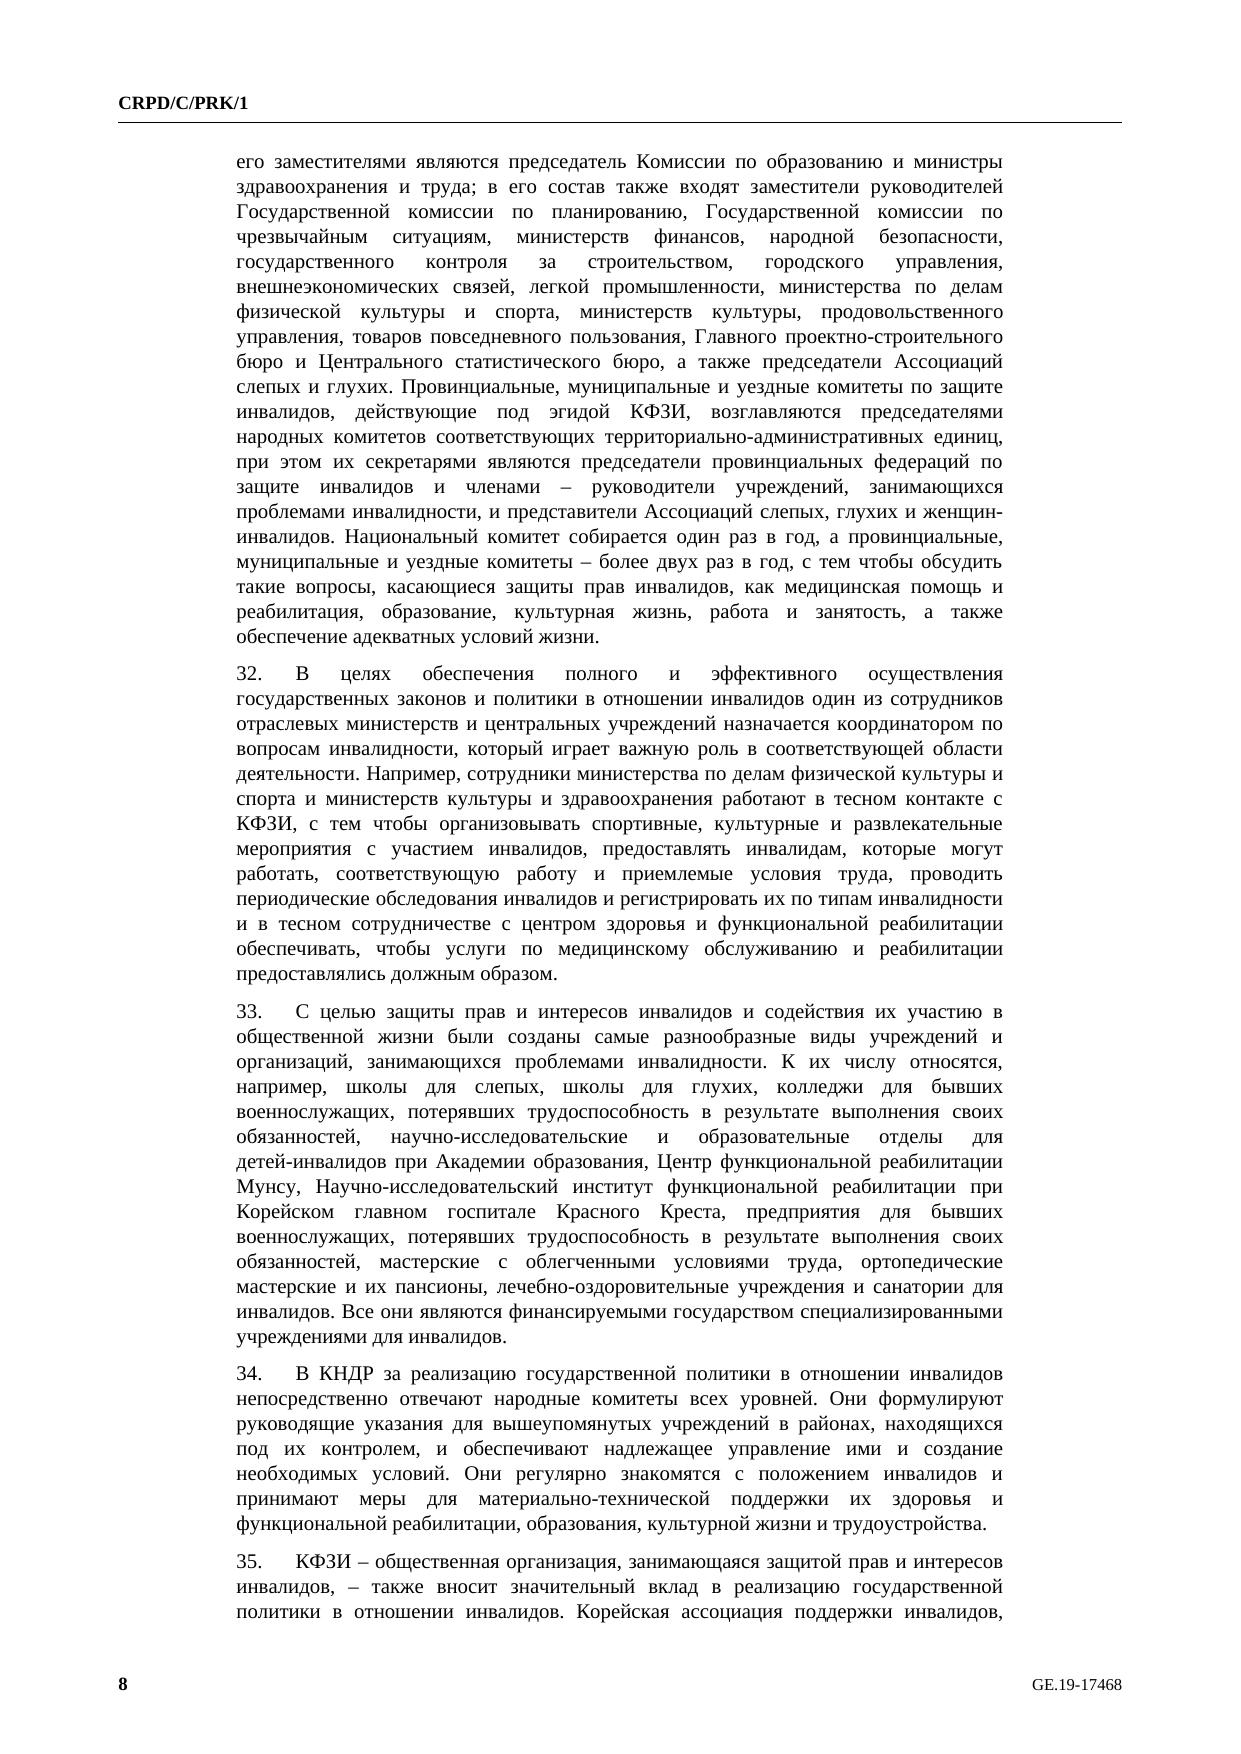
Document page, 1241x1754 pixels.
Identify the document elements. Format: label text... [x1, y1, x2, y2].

text 33. С целью защиты прав и интересов инвалидов и содействия их участию в общественной жизни были созданы самые разнообразные виды учреждений и организаций, занимающихся проблемами инвалидности. К их числу относятся, например, школы для слепых, школы для глухих, колледжи для бывших военнослужащих, потерявших трудоспособность в результате выполнения своих обязанностей, научно-исследовательские и образовательные отделы для детей-инвалидов при Академии образования, Центр функциональной реабилитации Мунсу, Научно-исследовательский институт функциональной реабилитации при Корейском главном госпитале Красного Креста, предприятия для бывших военнослужащих, потерявших трудоспособность в результате выполнения своих обязанностей, мастерские c облегченными условиями труда, ортопедические мастерские и их пансионы, лечебно-оздоровительные учреждения и санатории для инвалидов. Все они являются финансируемыми государством специализированными учреждениями для инвалидов. [236, 998, 1004, 1348]
text 34. В КНДР за реализацию государственной политики в отношении инвалидов непосредственно отвечают народные комитеты всех уровней. Они формулируют руководящие указания для вышеупомянутых учреждений в районах, находящихся под их контролем, и обеспечивают надлежащее управление ими и создание необходимых условий. Они регулярно знакомятся с положением инвалидов и принимают меры для материально-технической поддержки их здоровья и функциональной реабилитации, образования, культурной жизни и трудоустройства. [236, 1360, 1004, 1535]
text 32. В целях обеспечения полного и эффективного осуществления государственных законов и политики в отношении инвалидов один из сотрудников отраслевых министерств и центральных учреждений назначается координатором по вопросам инвалидности, который играет важную роль в соответствующей области деятельности. Например, сотрудники министерства по делам физической культуры и спорта и министерств культуры и здравоохранения работают в тесном контакте с КФЗИ, с тем чтобы организовывать спортивные, культурные и развлекательные мероприятия с участием инвалидов, предоставлять инвалидам, которые могут работать, соответствующую работу и приемлемые условия труда, проводить периодические обследования инвалидов и регистрировать их по типам инвалидности и в тесном сотрудничестве с центром здоровья и функциональной реабилитации обеспечивать, чтобы услуги по медицинскому обслуживанию и реабилитации предоставлялись должным образом. [236, 660, 1004, 985]
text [236, 148, 1004, 648]
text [236, 1548, 1004, 1623]
